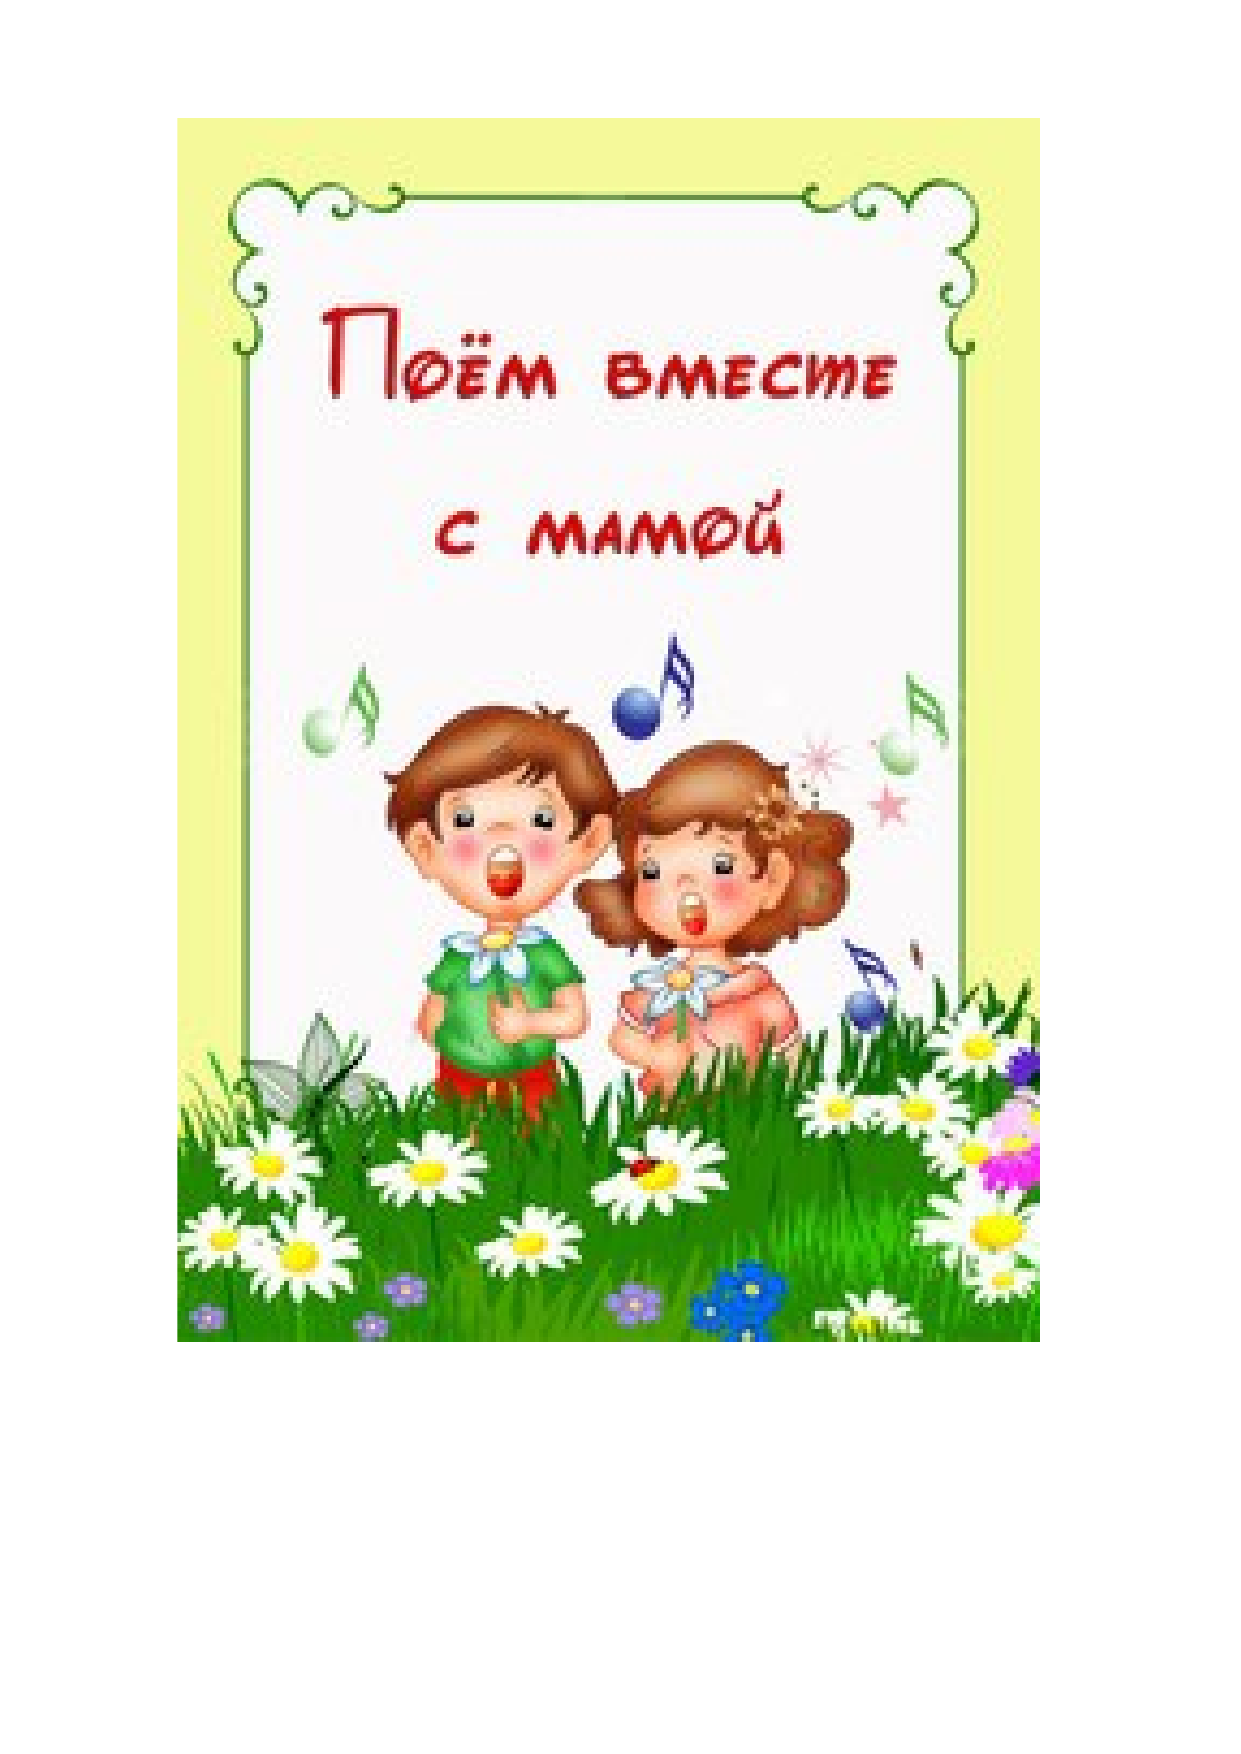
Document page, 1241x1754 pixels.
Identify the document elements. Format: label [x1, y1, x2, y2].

picture [177, 118, 1040, 1342]
